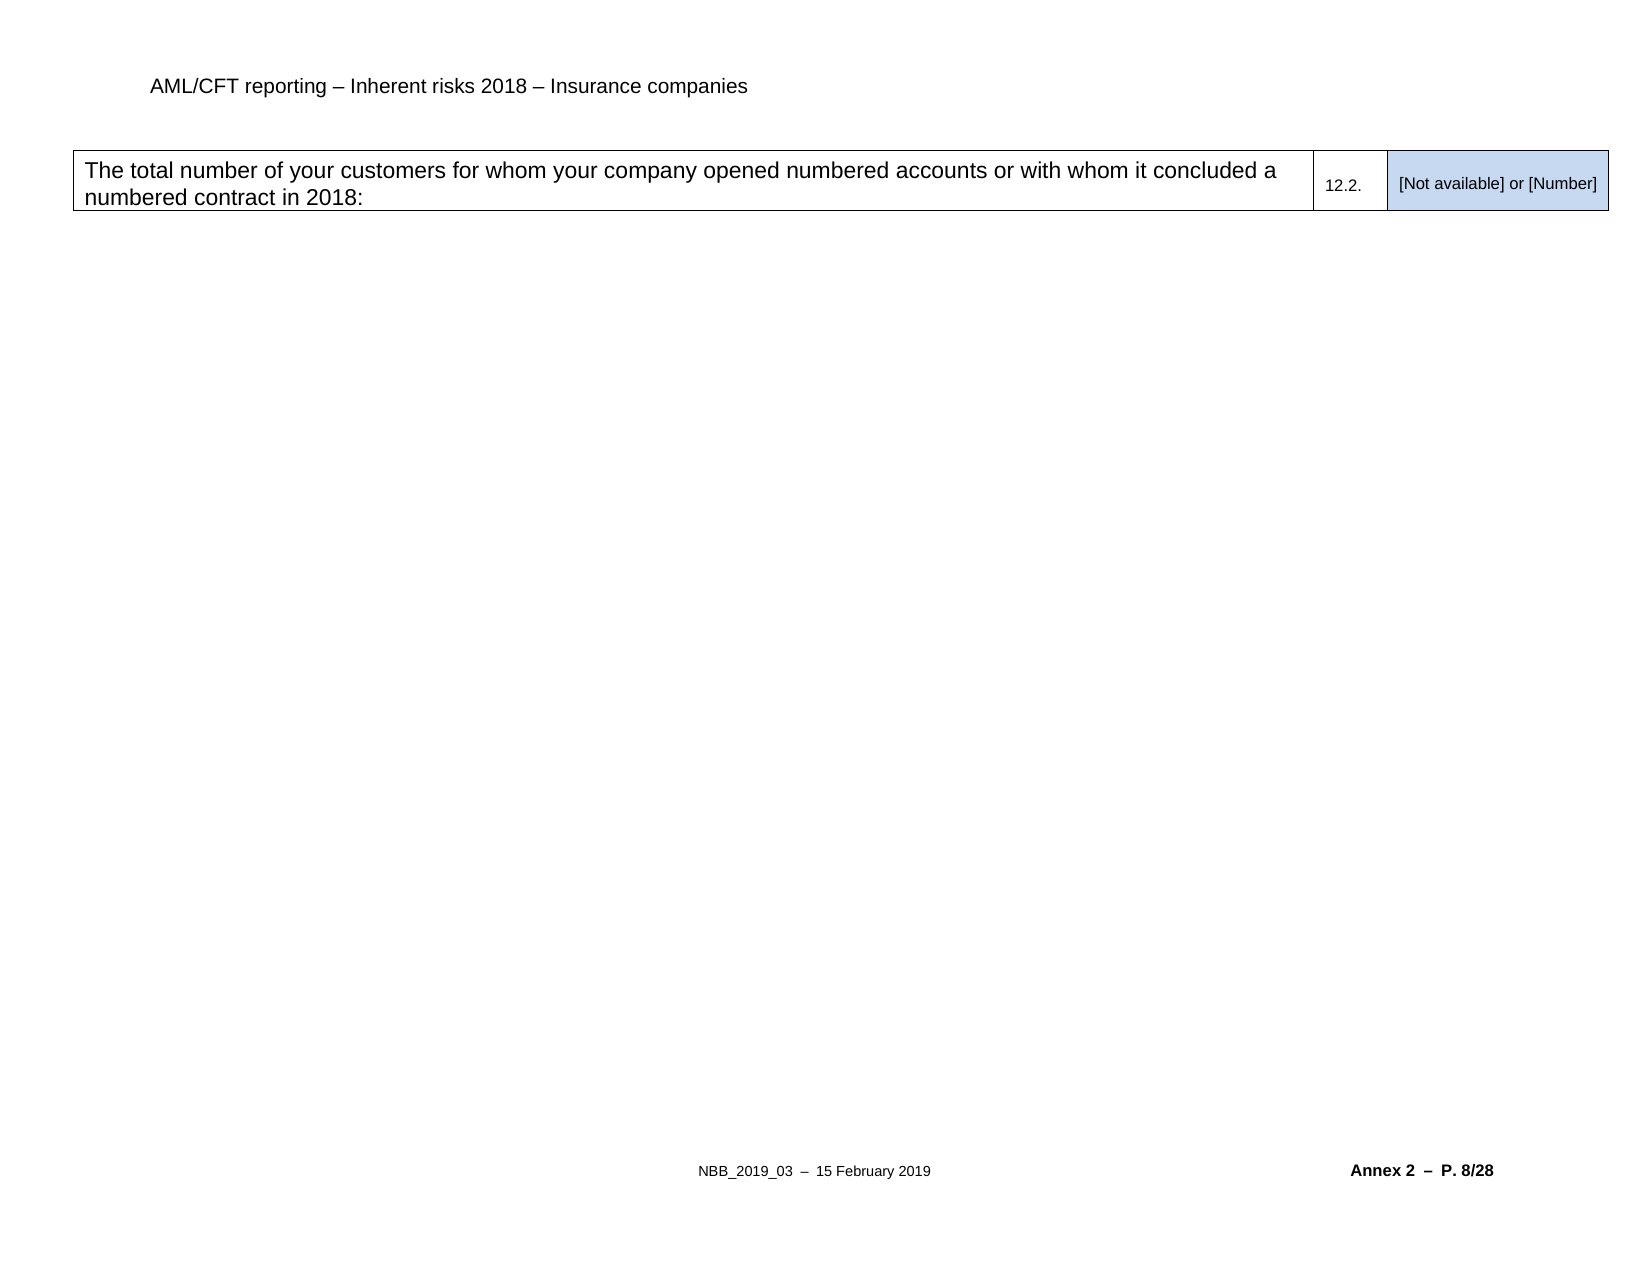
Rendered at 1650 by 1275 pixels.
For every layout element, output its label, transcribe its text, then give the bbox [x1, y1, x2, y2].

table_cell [1388, 151, 1608, 210]
table_cell The total number of your customers for whom your company opened numbered accounts or with whom it concluded a numbered contract in 2018: [74, 151, 1313, 210]
table_cell [1314, 151, 1387, 210]
